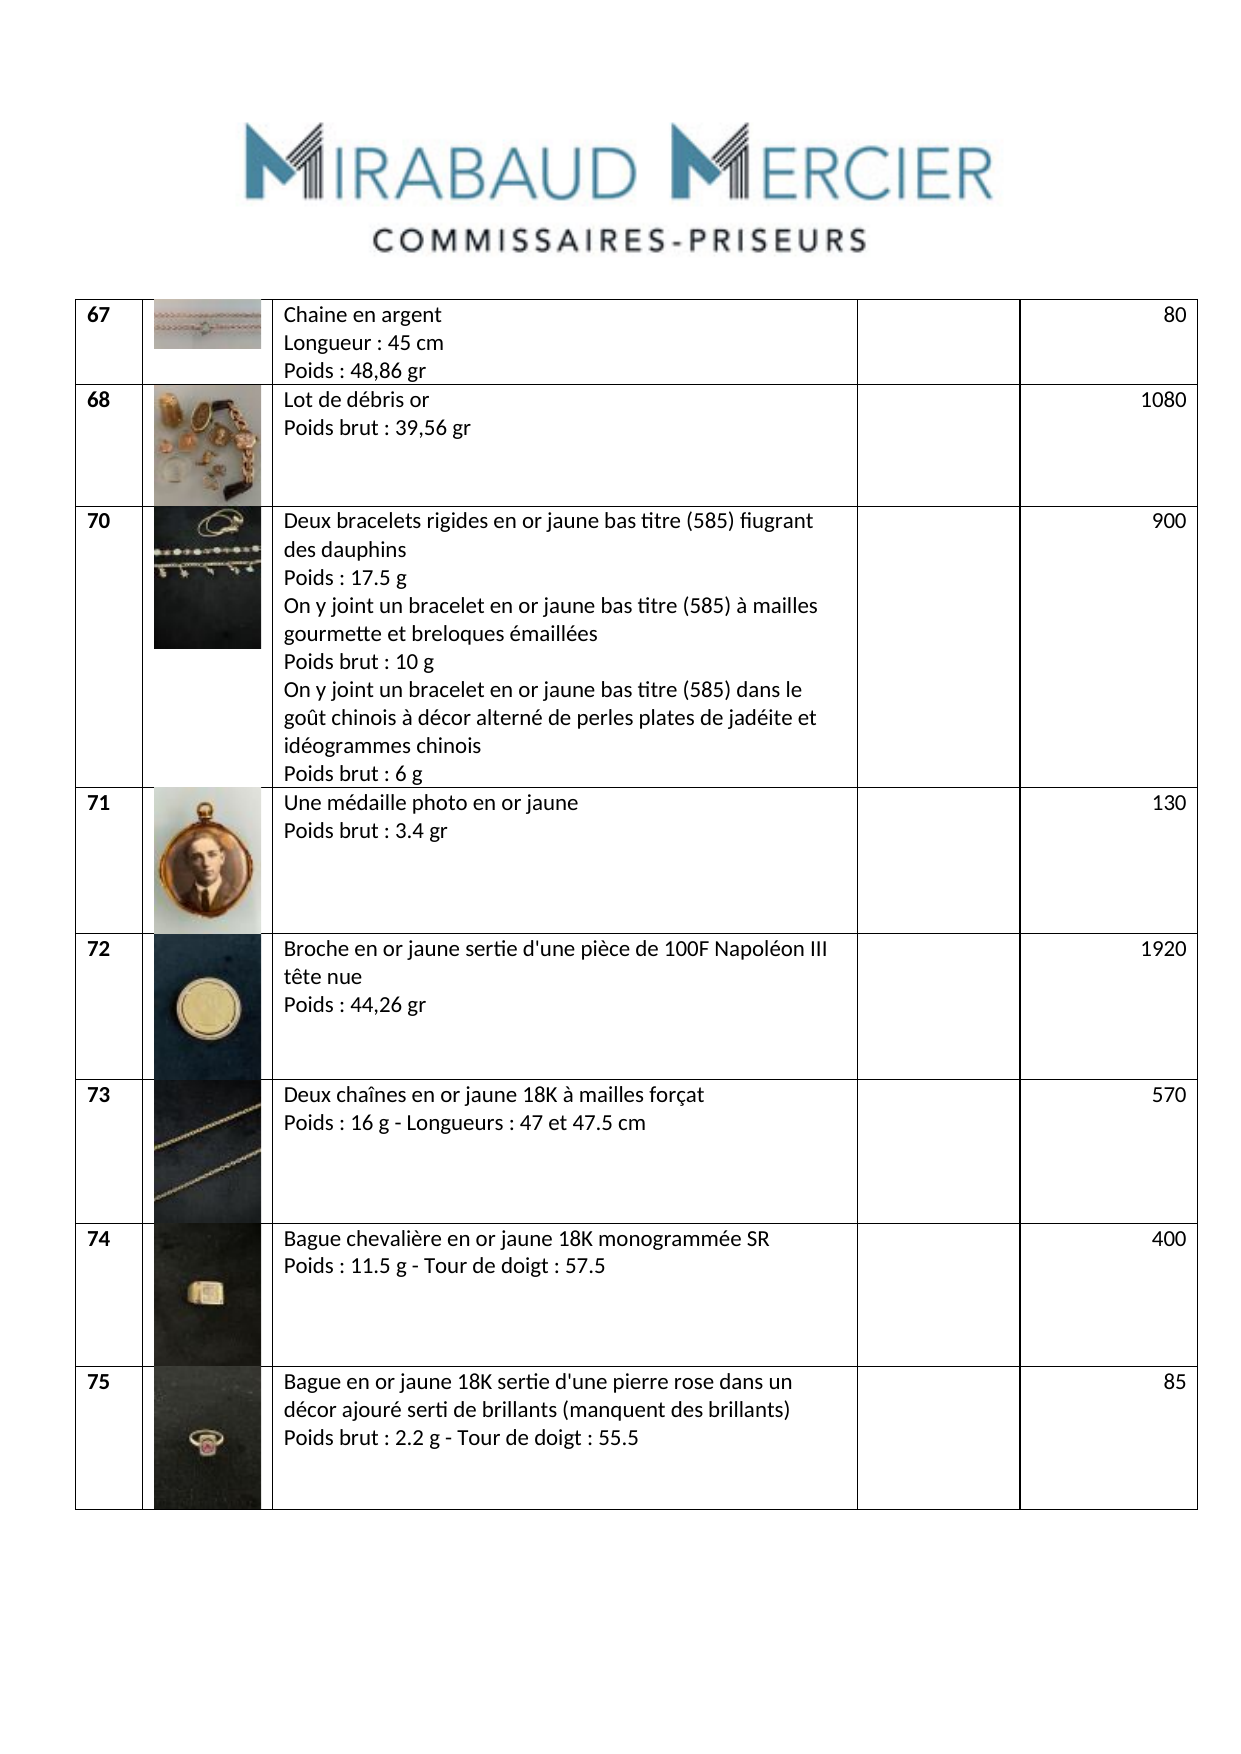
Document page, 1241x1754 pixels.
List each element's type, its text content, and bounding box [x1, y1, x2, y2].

table_cell 1080 [1021, 385, 1197, 506]
table_cell [858, 385, 1019, 506]
table_cell [858, 300, 1019, 384]
table_cell [262, 934, 272, 1079]
table_cell Broche en or jaune sertie d'une pièce de 100F Napoléon III tête nue Poids : 44,26 gr [273, 934, 857, 1079]
table_cell [262, 385, 272, 506]
table_cell 68 [76, 385, 142, 506]
table_cell [143, 1224, 154, 1366]
table_cell [143, 1367, 154, 1509]
picture [154, 787, 262, 1509]
table_cell 80 [1021, 300, 1197, 384]
table_cell 570 [1021, 1080, 1197, 1223]
table_cell 67 [76, 300, 142, 384]
table_cell [143, 934, 154, 1079]
table_cell Deux chaînes en or jaune 18K à mailles forçat Poids : 16 g - Longueurs : 47 et 47.5 cm [273, 1080, 857, 1223]
table_cell [858, 788, 1019, 933]
table_cell Bague chevalière en or jaune 18K monogrammée SR Poids : 11.5 g - Tour de doigt : 57.5 [273, 1224, 857, 1366]
table_cell Une médaille photo en or jaune Poids brut : 3.4 gr [273, 788, 857, 933]
table_cell [858, 934, 1019, 1079]
table_cell 400 [1021, 1224, 1197, 1366]
picture [154, 385, 262, 649]
table_cell Bague en or jaune 18K sertie d'une pierre rose dans un décor ajouré serti de brillants (manquent des brillants) Poids brut : 2.2 g - Tour de doigt : 55.5 [273, 1367, 857, 1509]
table_cell [262, 1367, 272, 1509]
table_cell [143, 507, 272, 787]
table_cell Deux bracelets rigides en or jaune bas titre (585) fiugrant des dauphins Poids : 17.5 g On y joint un bracelet en or jaune bas titre (585) à mailles gourmette et breloques émaillées Poids brut : 10 g On y joint un bracelet en or jaune bas titre (585) dans le goût chinois à décor alterné de perles plates de jadéite et idéogrammes chinois Poids brut : 6 g [273, 507, 857, 787]
table_cell Lot de débris or Poids brut : 39,56 gr [273, 385, 857, 506]
table_cell 73 [76, 1080, 142, 1223]
table_cell 1920 [1021, 934, 1197, 1079]
table_cell 71 [76, 788, 142, 933]
picture [154, 73, 1037, 349]
table_cell Chaine en argent Longueur : 45 cm Poids : 48,86 gr [273, 300, 857, 384]
table_cell [143, 788, 154, 933]
table_cell [858, 1367, 1019, 1509]
table_cell [143, 300, 272, 384]
table_cell [858, 1080, 1019, 1223]
table_cell 130 [1021, 788, 1197, 933]
table_cell [858, 507, 1019, 787]
table_cell [143, 1080, 154, 1223]
table_cell 72 [76, 934, 142, 1079]
table_cell [858, 1224, 1019, 1366]
table_cell [143, 385, 154, 506]
table_cell 85 [1021, 1367, 1197, 1509]
table_cell 75 [76, 1367, 142, 1509]
table_cell 900 [1021, 507, 1197, 787]
table_cell 74 [76, 1224, 142, 1366]
table_cell 70 [76, 507, 142, 787]
table_cell [262, 788, 272, 933]
table_cell [262, 1224, 272, 1366]
table_cell [262, 1080, 272, 1223]
